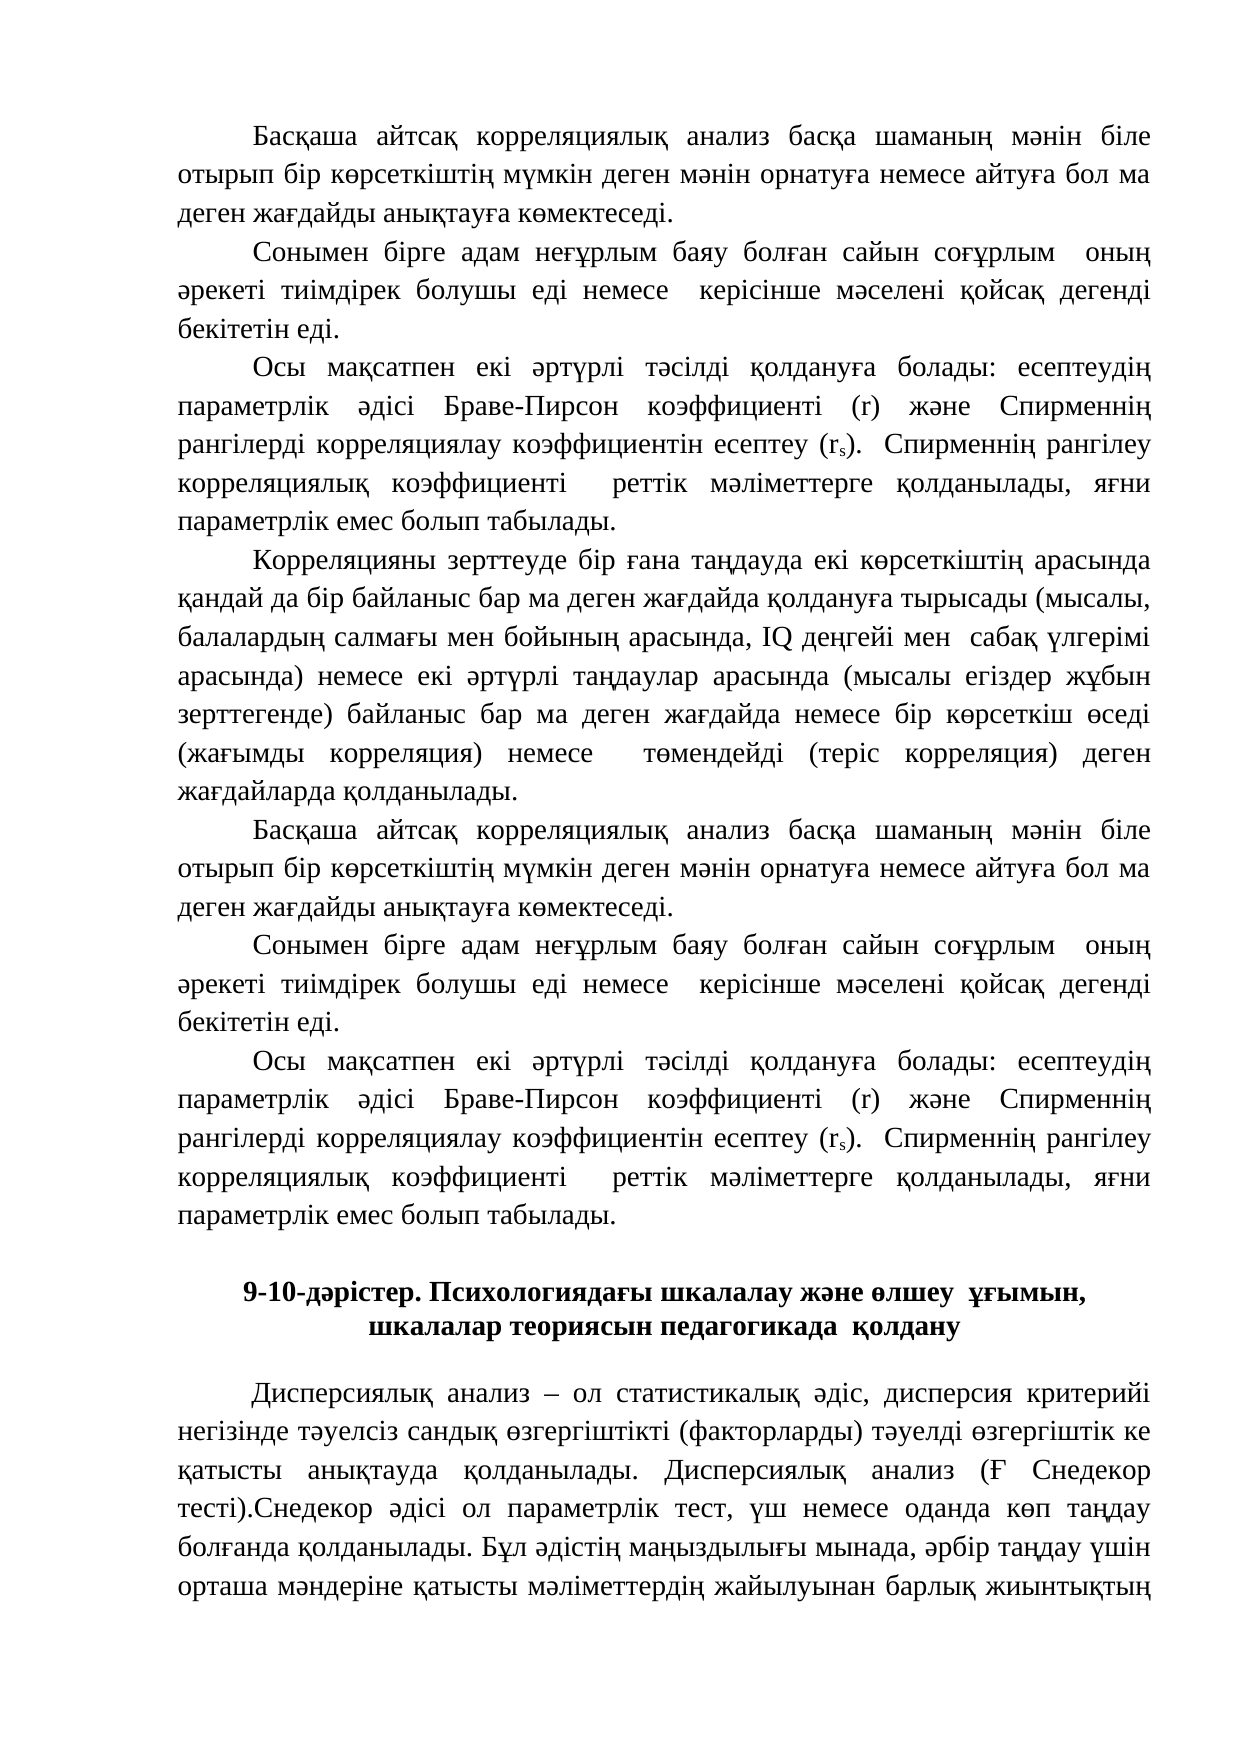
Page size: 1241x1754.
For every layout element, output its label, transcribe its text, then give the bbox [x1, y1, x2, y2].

text Басқаша айтсақ корреляциялық анализ басқа шаманың мәнін біле отырып бір көрсеткіштің мүмкін деген мәнін орнатуға немесе айтуға бол ма деген жағдайды анықтауға көмектеседі. [177, 812, 1152, 922]
text Корреляцияны зерттеуде бір ғана таңдауда екі көрсеткіштің арасында қандай да бір байланыс бар ма деген жағдайда қолдануға тырысады (мысалы, балалардың салмағы мен бойының арасында, IQ деңгейі мен сабақ үлгерімі арасында) немесе екі әртүрлі таңдаулар арасында (мысалы егіздер жұбын зерттегенде) байланыс бар ма деген жағдайда немесе бір көрсеткіш өседі (жағымды корреляция) немесе төмендейді (теріс корреляция) деген жағдайларда қолданылады. [177, 542, 1152, 807]
text 9-10-дәрістер. Психологиядағы шкалалау және өлшеу ұғымын, шкалалар теориясын педагогикада қолдану [177, 1274, 1152, 1341]
text Осы мақсатпен екі әртүрлі тәсілді қолдануға болады: есептеудің параметрлік әдісі Браве-Пирсон коэффициенті (r) және Спирменнің рангілерді корреляциялау коэффициентін есептеу (rs). Спирменнің рангілеу корреляциялық коэффициенті реттік мәліметтерге қолданылады, яғни параметрлік емес болып табылады. [177, 1043, 1152, 1231]
text Сонымен бірге адам неғұрлым баяу болған сайын соғұрлым оның әрекеті тиімдірек болушы еді немесе керісінше мәселені қойсақ дегенді бекітетін еді. [177, 927, 1152, 1038]
text Сонымен бірге адам неғұрлым баяу болған сайын соғұрлым оның әрекеті тиімдірек болушы еді немесе керісінше мәселені қойсақ дегенді бекітетін еді. [177, 234, 1152, 344]
text Басқаша айтсақ корреляциялық анализ басқа шаманың мәнін біле отырып бір көрсеткіштің мүмкін деген мәнін орнатуға немесе айтуға бол ма деген жағдайды анықтауға көмектеседі. [177, 118, 1152, 229]
text Осы мақсатпен екі әртүрлі тәсілді қолдануға болады: есептеудің параметрлік әдісі Браве-Пирсон коэффициенті (r) және Спирменнің рангілерді корреляциялау коэффициентін есептеу (rs). Спирменнің рангілеу корреляциялық коэффициенті реттік мәліметтерге қолданылады, яғни параметрлік емес болып табылады. [177, 349, 1152, 537]
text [177, 1375, 1152, 1601]
